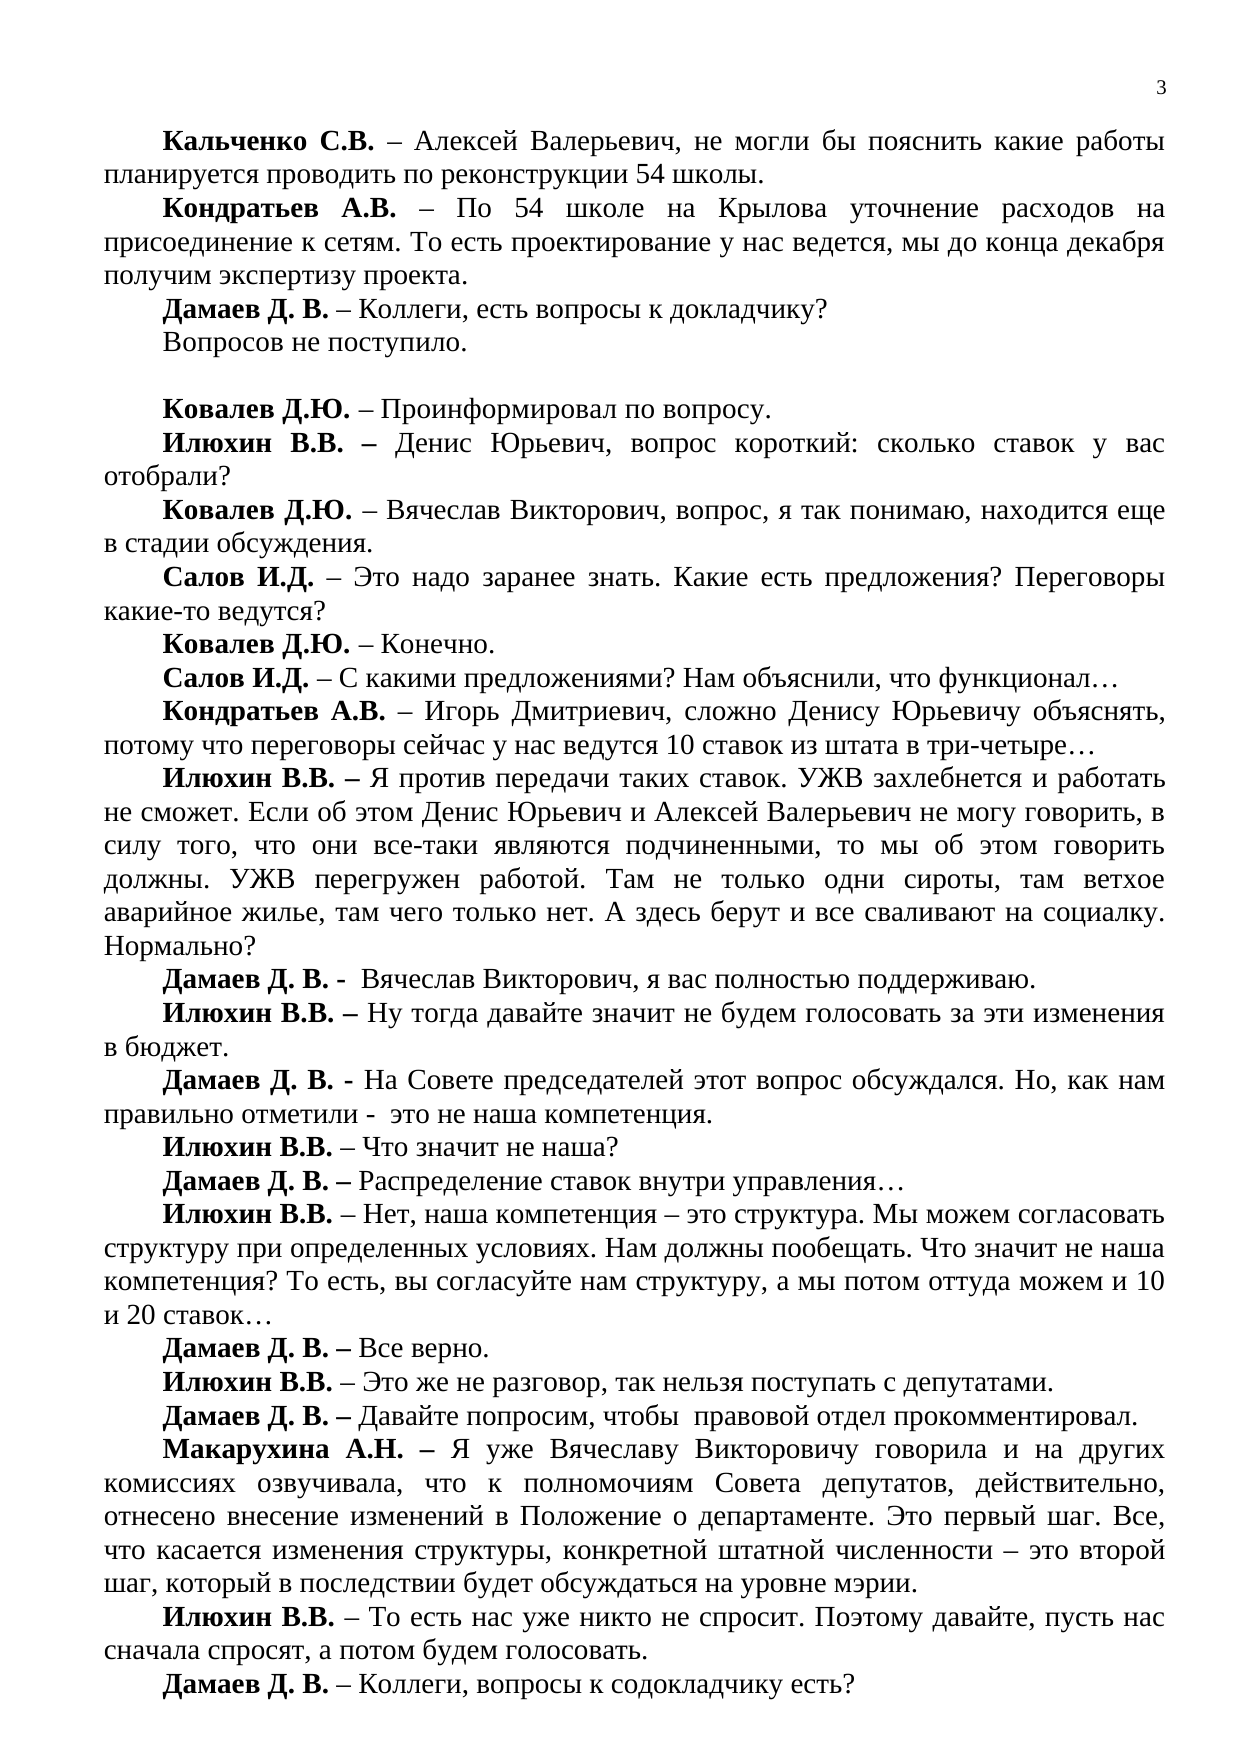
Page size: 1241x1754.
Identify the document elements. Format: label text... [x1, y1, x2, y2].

text Илюхин В.В. – Нет, наша компетенция – это структура. Мы можем согласовать структуру при определенных условиях. Нам должны пообещать. Что значит не наша компетенция? То есть, вы согласуйте нам структуру, а мы потом оттуда можем и 10 и 20 ставок… [103, 1196, 1166, 1331]
list Ковалев Д.Ю. – Проинформировал по вопросу. [103, 391, 1166, 425]
text Дамаев Д. В. - На Совете председателей этот вопрос обсуждался. Но, как нам правильно отметили - это не наша компетенция. [103, 1062, 1166, 1129]
text Кальченко С.В. – Алексей Валерьевич, не могли бы пояснить какие работы планируется проводить по реконструкции 54 школы. [103, 123, 1166, 190]
text Дамаев Д. В. – Коллеги, есть вопросы к докладчику? [103, 291, 1166, 324]
text Ковалев Д.Ю. – Конечно. [103, 626, 1166, 660]
text Илюхин В.В. – То есть нас уже никто не спросит. Поэтому давайте, пусть нас сначала спросят, а потом будем голосовать. [103, 1599, 1166, 1666]
text Кондратьев А.В. – По 54 школе на Крылова уточнение расходов на присоединение к сетям. То есть проектирование у нас ведется, мы до конца декабря получим экспертизу проекта. [103, 190, 1166, 291]
text Дамаев Д. В. – Все верно. [103, 1331, 1166, 1364]
text Салов И.Д. – Это надо заранее знать. Какие есть предложения? Переговоры какие-то ведутся? [103, 559, 1166, 626]
list Вопросов не поступило. [103, 324, 1166, 358]
text Кондратьев А.В. – Игорь Дмитриевич, сложно Денису Юрьевичу объяснять, потому что переговоры сейчас у нас ведутся 10 ставок из штата в три-четыре… [103, 693, 1166, 760]
text Дамаев Д. В. – Коллеги, вопросы к содокладчику есть? [103, 1666, 1166, 1699]
text Илюхин В.В. – Это же не разговор, так нельзя поступать с депутатами. [103, 1364, 1166, 1398]
text Илюхин В.В. – Денис Юрьевич, вопрос короткий: сколько ставок у вас отобрали? [103, 425, 1166, 492]
text Илюхин В.В. – Я против передачи таких ставок. УЖВ захлебнется и работать не сможет. Если об этом Денис Юрьевич и Алексей Валерьевич не могу говорить, в силу того, что они все-таки являются подчиненными, то мы об этом говорить должны. УЖВ перегружен работой. Там не только одни сироты, там ветхое аварийное жилье, там чего только нет. А здесь берут и все сваливают на социалку. Нормально? [103, 760, 1166, 962]
text Дамаев Д. В. – Давайте попросим, чтобы правовой отдел прокомментировал. [103, 1398, 1166, 1431]
text Дамаев Д. В. – Распределение ставок внутри управления… [103, 1163, 1166, 1196]
text Илюхин В.В. – Что значит не наша? [103, 1129, 1166, 1163]
text Илюхин В.В. – Ну тогда давайте значит не будем голосовать за эти изменения в бюджет. [103, 995, 1166, 1062]
text Ковалев Д.Ю. – Вячеслав Викторович, вопрос, я так понимаю, находится еще в стадии обсуждения. [103, 492, 1166, 559]
text Дамаев Д. В. - Вячеслав Викторович, я вас полностью поддерживаю. [103, 962, 1166, 995]
text Салов И.Д. – С какими предложениями? Нам объяснили, что функционал… [103, 660, 1166, 693]
text Макарухина А.Н. – Я уже Вячеславу Викторовичу говорила и на других комиссиях озвучивала, что к полномочиям Совета депутатов, действительно, отнесено внесение изменений в Положение о департаменте. Это первый шаг. Все, что касается изменения структуры, конкретной штатной численности – это второй шаг, который в последствии будет обсуждаться на уровне мэрии. [103, 1431, 1166, 1599]
